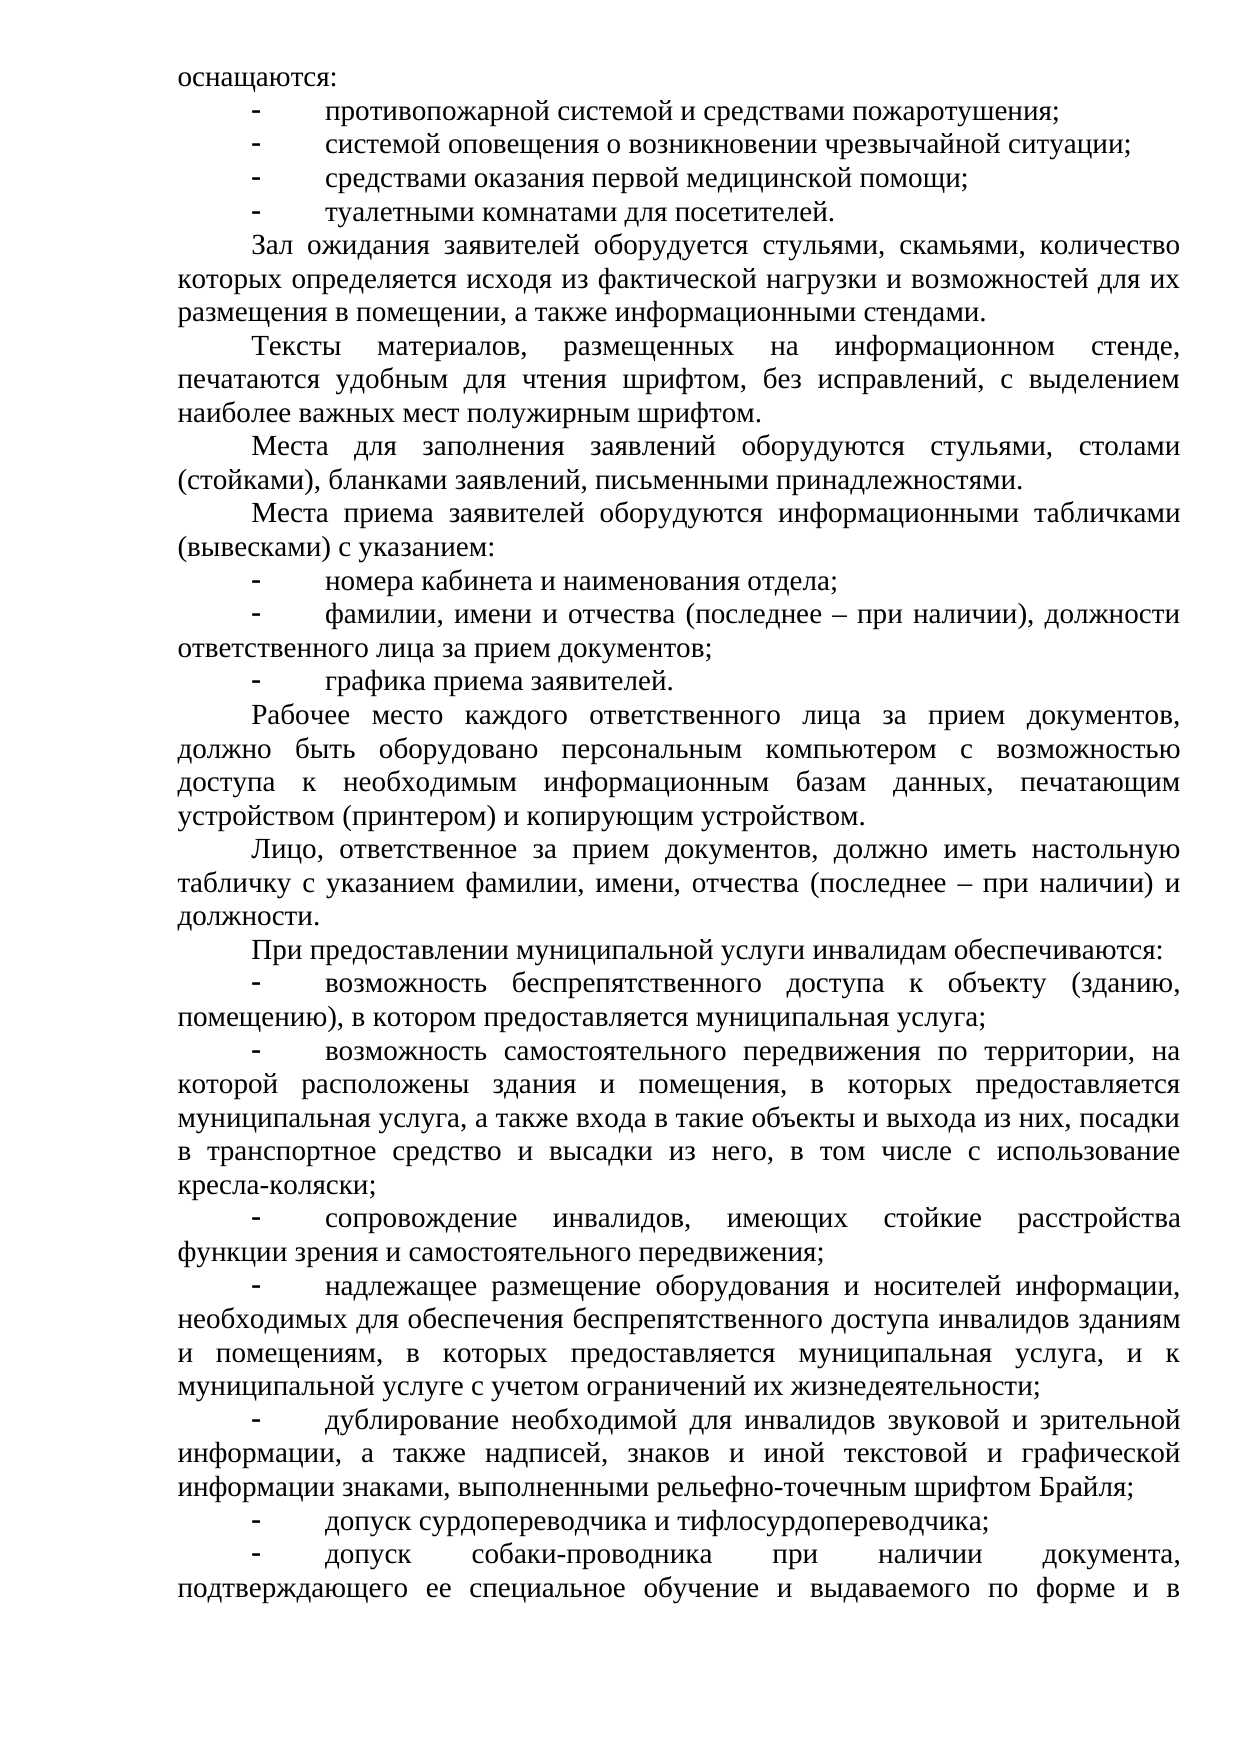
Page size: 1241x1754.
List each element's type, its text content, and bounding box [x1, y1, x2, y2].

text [177, 59, 1181, 93]
text Лицо, ответственное за прием документов, должно иметь настольную табличку с указанием фамилии, имени, отчества (последнее – при наличии) и должности. [177, 831, 1181, 932]
text При предоставлении муниципальной услуги инвалидам обеспечиваются: [177, 932, 1181, 966]
list противопожарной системой и средствами пожаротушения; [177, 93, 1181, 126]
list надлежащее размещение оборудования и носителей информации, необходимых для обеспечения беспрепятственного доступа инвалидов зданиям и помещениям, в которых предоставляется муниципальная услуга, и к муниципальной услуге с учетом ограничений их жизнедеятельности; [177, 1268, 1181, 1402]
text Тексты материалов, размещенных на информационном стенде, печатаются удобным для чтения шрифтом, без исправлений, с выделением наиболее важных мест полужирным шрифтом. [177, 328, 1181, 428]
text Места для заполнения заявлений оборудуются стульями, столами (стойками), бланками заявлений, письменными принадлежностями. [177, 428, 1181, 496]
list дублирование необходимой для инвалидов звуковой и зрительной информации, а также надписей, знаков и иной текстовой и графической информации знаками, выполненными рельефно-точечным шрифтом Брайля; [177, 1402, 1181, 1503]
list фамилии, имени и отчества (последнее – при наличии), должности ответственного лица за прием документов; [177, 596, 1181, 663]
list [177, 1536, 1181, 1603]
list графика приема заявителей. [177, 663, 1181, 697]
list допуск сурдопереводчика и тифлосурдопереводчика; [177, 1503, 1181, 1536]
list возможность самостоятельного передвижения по территории, на которой расположены здания и помещения, в которых предоставляется муниципальная услуга, а также входа в такие объекты и выхода из них, посадки в транспортное средство и высадки из него, в том числе с использование кресла-коляски; [177, 1033, 1181, 1201]
list системой оповещения о возникновении чрезвычайной ситуации; [177, 126, 1181, 160]
list сопровождение инвалидов, имеющих стойкие расстройства функции зрения и самостоятельного передвижения; [177, 1201, 1181, 1268]
list возможность беспрепятственного доступа к объекту (зданию, помещению), в котором предоставляется муниципальная услуга; [177, 966, 1181, 1033]
text Места приема заявителей оборудуются информационными табличками (вывесками) с указанием: [177, 496, 1181, 563]
text Рабочее место каждого ответственного лица за прием документов, должно быть оборудовано персональным компьютером с возможностью доступа к необходимым информационным базам данных, печатающим устройством (принтером) и копирующим устройством. [177, 697, 1181, 831]
list средствами оказания первой медицинской помощи; [177, 160, 1181, 194]
list туалетными комнатами для посетителей. [177, 194, 1181, 227]
list номера кабинета и наименования отдела; [177, 563, 1181, 596]
text Зал ожидания заявителей оборудуется стульями, скамьями, количество которых определяется исходя из фактической нагрузки и возможностей для их размещения в помещении, а также информационными стендами. [177, 227, 1181, 328]
